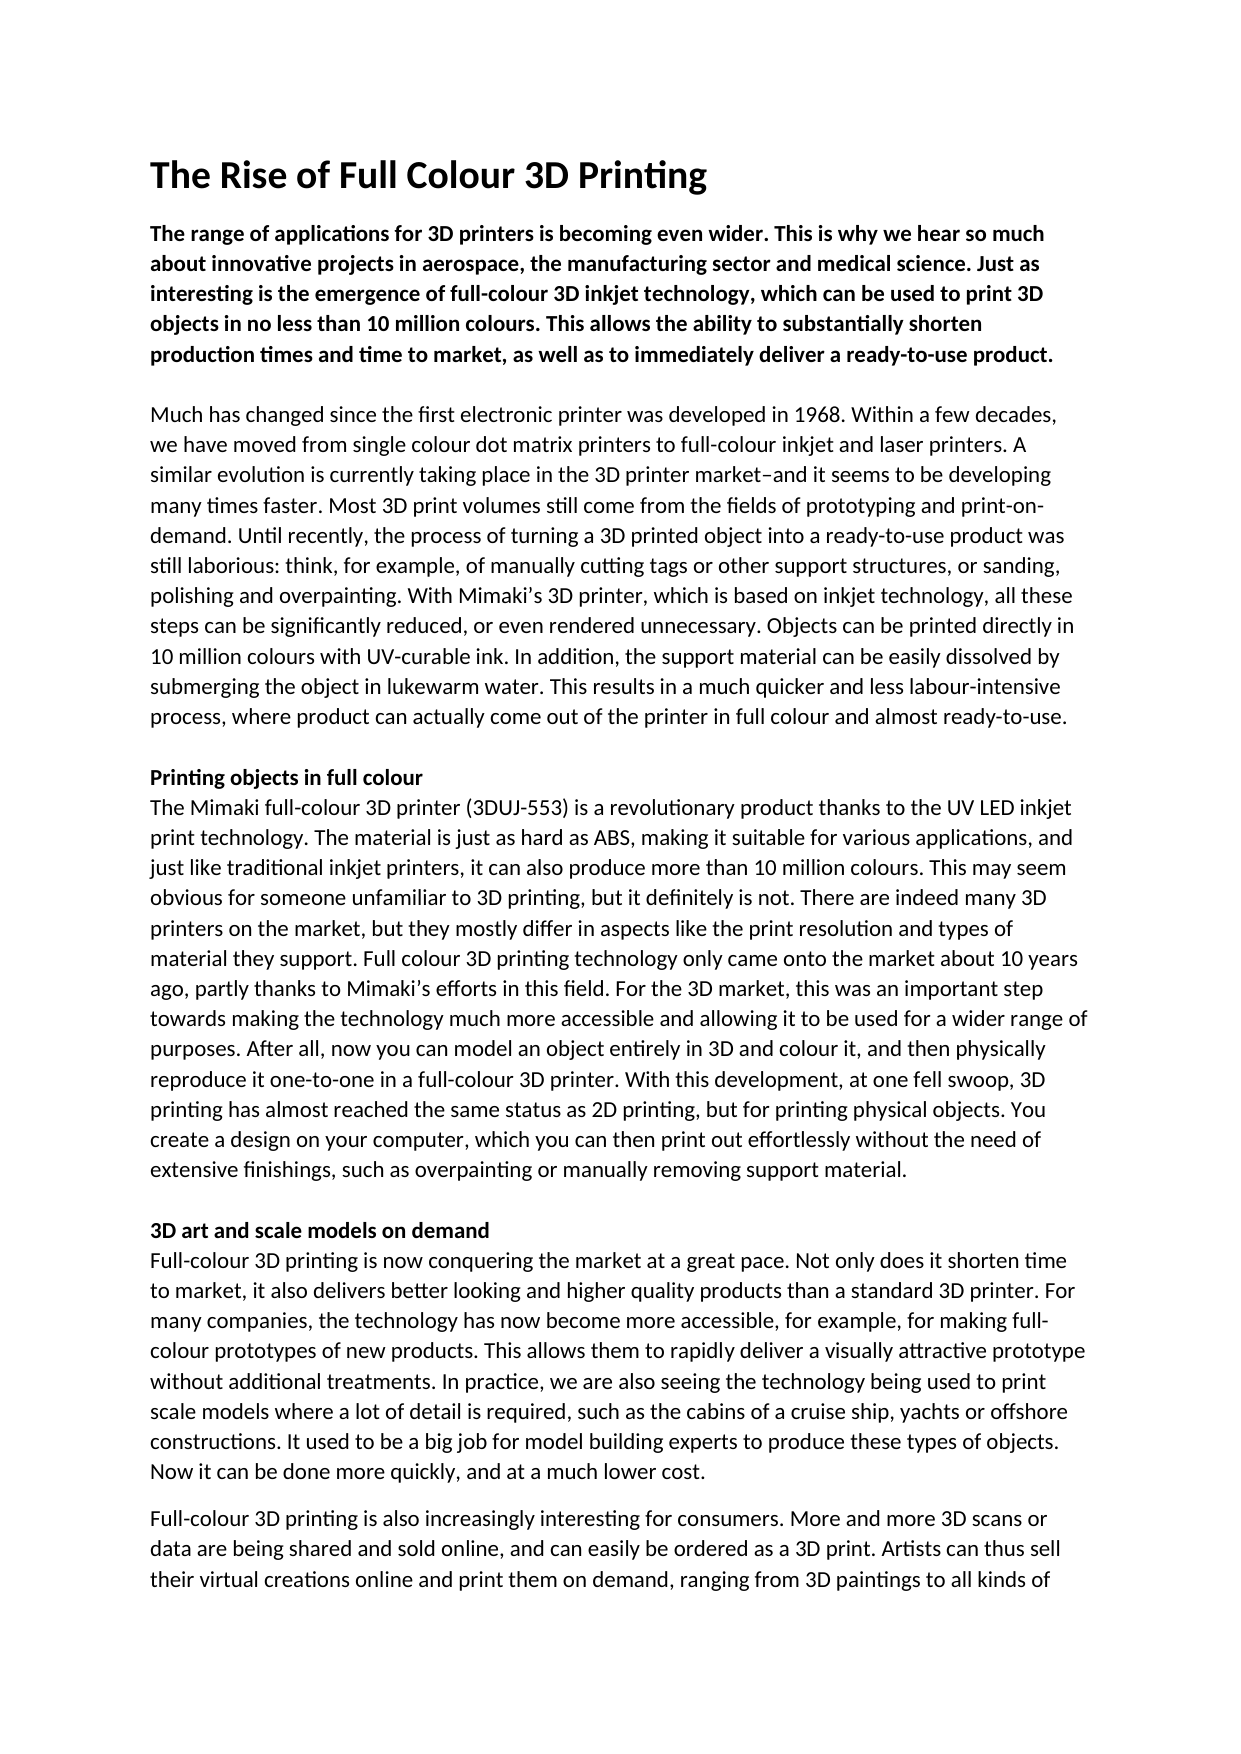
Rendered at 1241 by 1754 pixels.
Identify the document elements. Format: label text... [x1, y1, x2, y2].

text The range of applications for 3D printers is becoming even wider. This is why we hear so much about innovative projects in aerospace, the manufacturing sector and medical science. Just as interesting is the emergence of full-colour 3D inkjet technology, which can be used to print 3D objects in no less than 10 million colours. This allows the ability to substantially shorten production times and time to market, as well as to immediately deliver a ready-to-use product. Much has changed since the first electronic printer was developed in 1968. Within a few decades, we have moved from single colour dot matrix printers to full-colour inkjet and laser printers. A similar evolution is currently taking place in the 3D printer market–and it seems to be developing many times faster. Most 3D print volumes still come from the fields of prototyping and print-on-demand. Until recently, the process of turning a 3D printed object into a ready-to-use product was still laborious: think, for example, of manually cutting tags or other support structures, or sanding, polishing and overpainting. With Mimaki’s 3D printer, which is based on inkjet technology, all these steps can be significantly reduced, or even rendered unnecessary. Objects can be printed directly in 10 million colours with UV-curable ink. In addition, the support material can be easily dissolved by submerging the object in lukewarm water. This results in a much quicker and less labour-intensive process, where product can actually come out of the printer in full colour and almost ready-to-use. Printing objects in full colour The Mimaki full-colour 3D printer (3DUJ-553) is a revolutionary product thanks to the UV LED inkjet print technology. The material is just as hard as ABS, making it suitable for various applications, and just like traditional inkjet printers, it can also produce more than 10 million colours. This may seem obvious for someone unfamiliar to 3D printing, but it definitely is not. There are indeed many 3D printers on the market, but they mostly differ in aspects like the print resolution and types of material they support. Full colour 3D printing technology only came onto the market about 10 years ago, partly thanks to Mimaki’s efforts in this field. For the 3D market, this was an important step towards making the technology much more accessible and allowing it to be used for a wider range of purposes. After all, now you can model an object entirely in 3D and colour it, and then physically reproduce it one-to-one in a full-colour 3D printer. With this development, at one fell swoop, 3D printing has almost reached the same status as 2D printing, but for printing physical objects. You create a design on your computer, which you can then print out effortlessly without the need of extensive finishings, such as overpainting or manually removing support material. 3D art and scale models on demand Full-colour 3D printing is now conquering the market at a great pace. Not only does it shorten time to market, it also delivers better looking and higher quality products than a standard 3D printer. For many companies, the technology has now become more accessible, for example, for making full-colour prototypes of new products. This allows them to rapidly deliver a visually attractive prototype without additional treatments. In practice, we are also seeing the technology being used to print scale models where a lot of detail is required, such as the cabins of a cruise ship, yachts or offshore constructions. It used to be a big job for model building experts to produce these types of objects. Now it can be done more quickly, and at a much lower cost. [150, 219, 1090, 1485]
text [150, 1504, 1090, 1593]
text The Rise of Full Colour 3D Printing [150, 150, 1090, 198]
